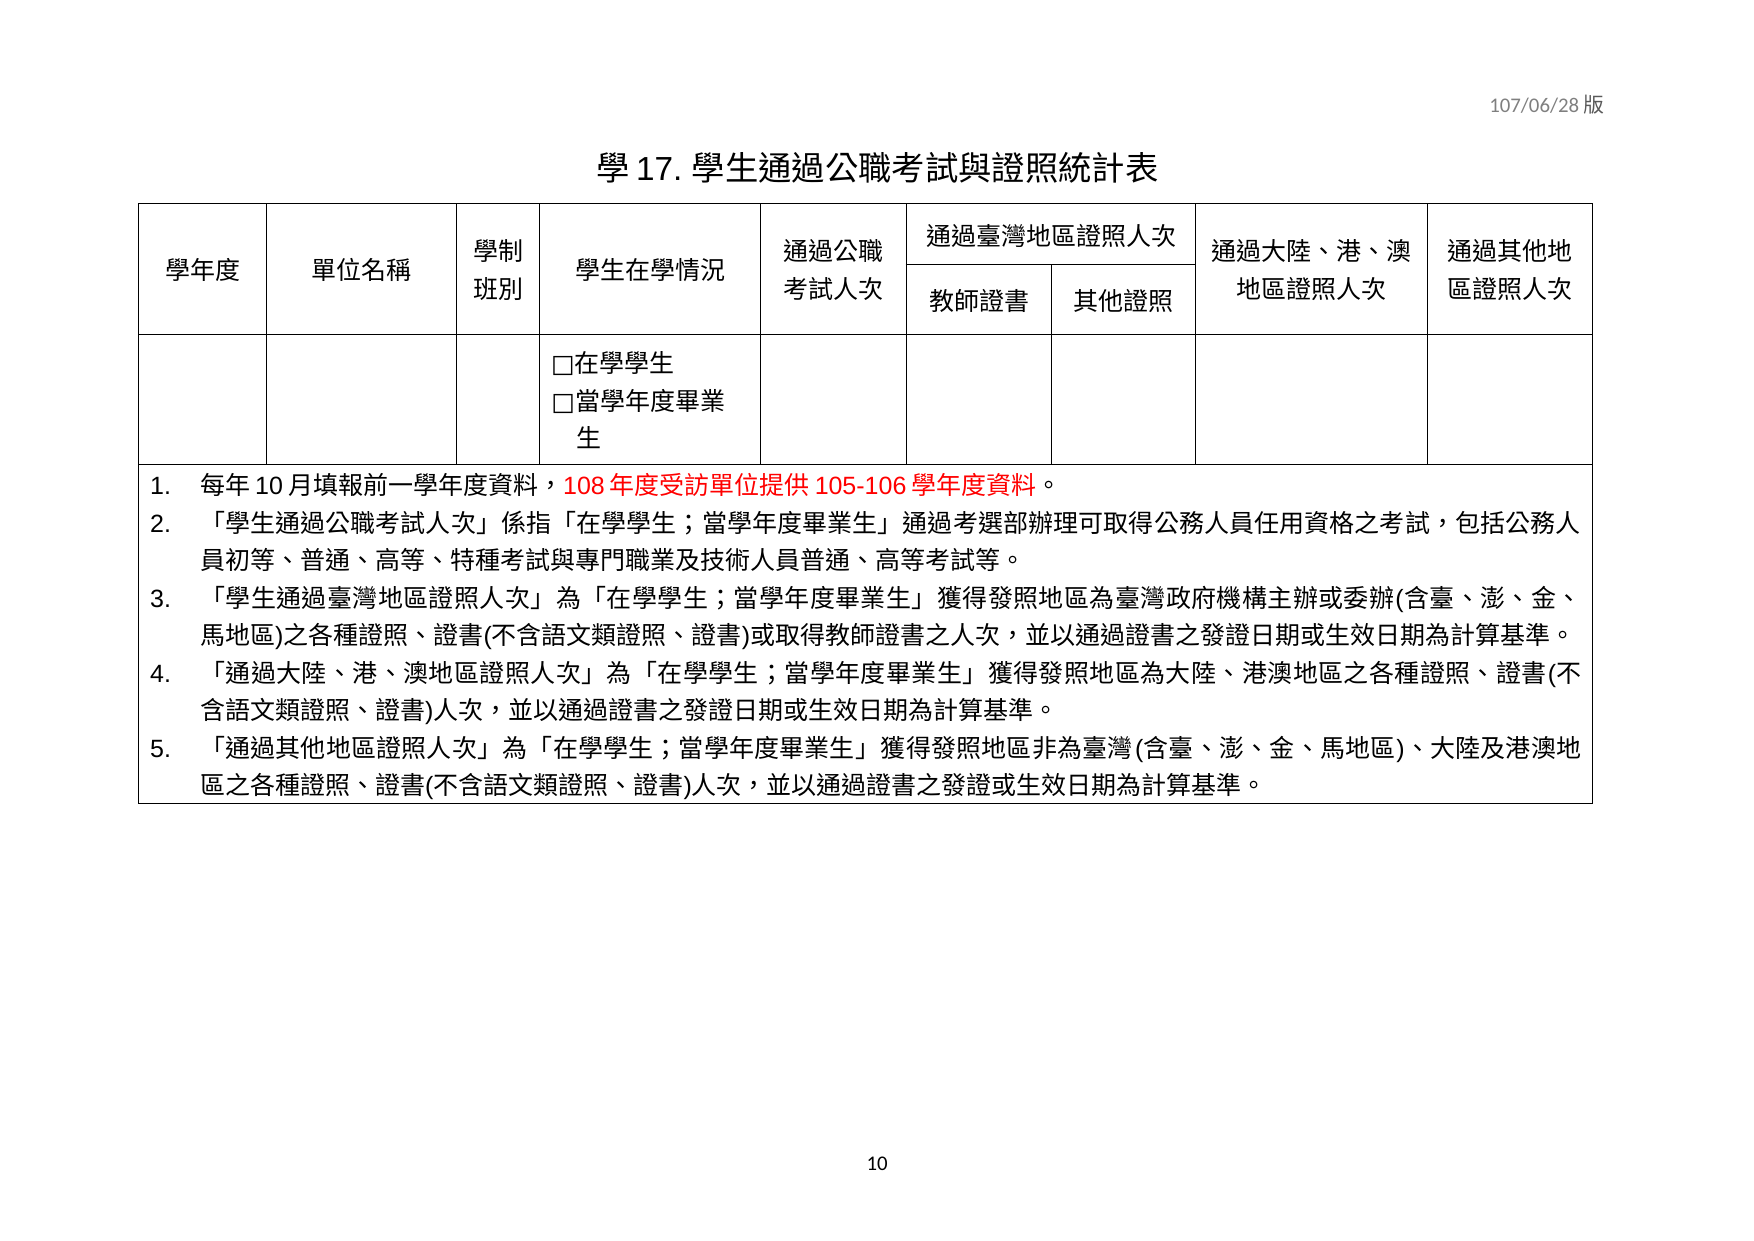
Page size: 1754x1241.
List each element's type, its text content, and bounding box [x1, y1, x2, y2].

table_cell 其他證照 [1052, 265, 1195, 333]
table_cell 教師證書 [907, 265, 1051, 333]
table_cell 每年10月填報前一學年度資料，108年度受訪單位提供105-106學年度資料。 「學生通過公職考試人次」係指「在學學生；當學年度畢業生」通過考選部辦理可取得公務人員任用資格之考試，包括公務人員初等、普通、高等、特種考試與專門職業及技術人員普通、高等考試等。 「學生通過臺灣地區證照人次」為「在學學生；當學年度畢業生」獲得發照地區為臺灣政府機構主辦或委辦(含臺、澎、金、馬地區)之各種證照、證書(不含語文類證照、證書)或取得教師證書之人次，並以通過證書之發證日期或生效日期為計算基準。 「通過大陸、港、澳地區證照人次」為「在學學生；當學年度畢業生」獲得發照地區為大陸、港澳地區之各種證照、證書(不含語文類證照、證書)人次，並以通過證書之發證日期或生效日期為計算基準。 「通過其他地區證照人次」為「在學學生；當學年度畢業生」獲得發照地區非為臺灣(含臺、澎、金、馬地區)、大陸及港澳地區之各種證照、證書(不含語文類證照、證書)人次，並以通過證書之發證或生效日期為計算基準。 [139, 465, 1592, 803]
table_header 通過臺灣地區證照人次 [907, 204, 1195, 264]
table_cell [1052, 335, 1195, 464]
table_cell [1428, 335, 1592, 464]
table_header 通過公職考試人次 [761, 204, 906, 333]
table_cell [139, 335, 266, 464]
table_cell [267, 335, 456, 464]
table_cell [1196, 335, 1427, 464]
table_cell [907, 335, 1051, 464]
table_cell □在學學生 □當學年度畢業生 [540, 335, 760, 464]
table_header 學年度 [139, 204, 266, 333]
table_cell [457, 335, 539, 464]
table_cell [761, 335, 906, 464]
table_header 學制班別 [457, 204, 539, 333]
table_header 通過其他地區證照人次 [1428, 204, 1592, 333]
table_header 通過大陸、港、澳地區證照人次 [1196, 204, 1427, 333]
table_header 學生在學情況 [540, 204, 760, 333]
subtitle 學17. 學生通過公職考試與證照統計表 [150, 128, 1604, 203]
table_header 單位名稱 [267, 204, 456, 333]
